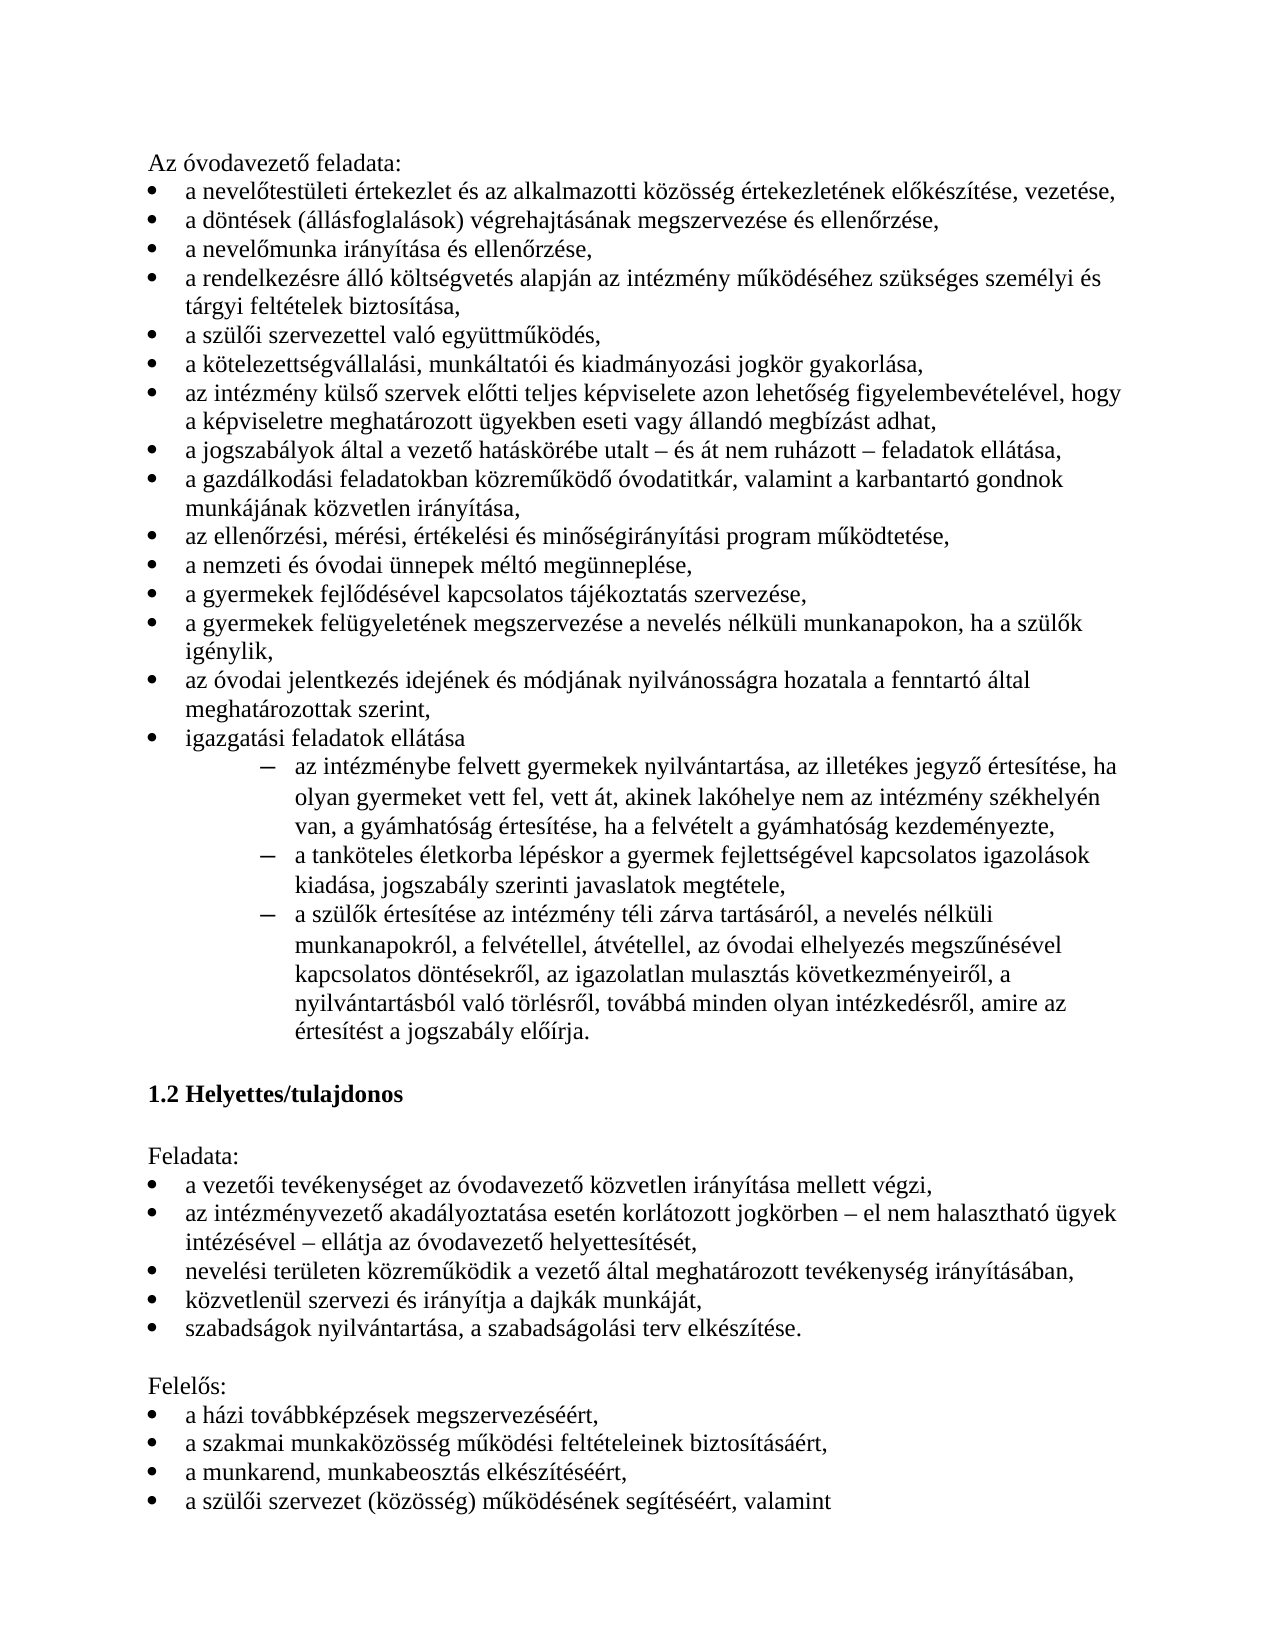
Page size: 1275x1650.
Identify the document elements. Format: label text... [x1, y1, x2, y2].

list az intézménybe felvett gyermekek nyilvántartása, az illetékes jegyző értesítése, ha olyan gyermeket vett fel, vett át, akinek lakóhelye nem az intézmény székhelyén van, a gyámhatóság értesítése, ha a felvételt a gyámhatóság kezdeményezte, [260, 751, 1127, 840]
list a rendelkezésre álló költségvetés alapján az intézmény működéséhez szükséges személyi és tárgyi feltételek biztosítása, [148, 263, 1127, 320]
list a házi továbbképzések megszervezéséért, [148, 1400, 1127, 1428]
list szabadságok nyilvántartása, a szabadságolási terv elkészítése. [148, 1313, 1127, 1342]
list a szülői szervezettel való együttműködés, [148, 320, 1127, 349]
text 1.2 Helyettes/tulajdonos [148, 1079, 1127, 1107]
list a kötelezettségvállalási, munkáltatói és kiadmányozási jogkör gyakorlása, [148, 349, 1127, 378]
text Feladata: [148, 1141, 1127, 1170]
list a jogszabályok által a vezető hatáskörébe utalt – és át nem ruházott – feladatok ellátása, [148, 435, 1127, 464]
list a szülők értesítése az intézmény téli zárva tartásáról, a nevelés nélküli munkanapokról, a felvétellel, átvétellel, az óvodai elhelyezés megszűnésével kapcsolatos döntésekről, az igazolatlan mulasztás következményeiről, a nyilvántartásból való törlésről, továbbá minden olyan intézkedésről, amire az értesítést a jogszabály előírja. [260, 899, 1127, 1045]
list a gazdálkodási feladatokban közreműködő óvodatitkár, valamint a karbantartó gondnok munkájának közvetlen irányítása, [148, 464, 1127, 521]
list igazgatási feladatok ellátása [148, 723, 1127, 751]
text Az óvodavezető feladata: [148, 148, 1127, 176]
list a munkarend, munkabeosztás elkészítéséért, [148, 1457, 1127, 1486]
list a nemzeti és óvodai ünnepek méltó megünneplése, [148, 550, 1127, 579]
list a szülői szervezet (közösség) működésének segítéséért, valamint [148, 1486, 1127, 1515]
list a tanköteles életkorba lépéskor a gyermek fejlettségével kapcsolatos igazolások kiadása, jogszabály szerinti javaslatok megtétele, [260, 840, 1127, 899]
list közvetlenül szervezi és irányítja a dajkák munkáját, [148, 1285, 1127, 1313]
list a vezetői tevékenységet az óvodavezető közvetlen irányítása mellett végzi, [148, 1170, 1127, 1198]
list az intézmény külső szervek előtti teljes képviselete azon lehetőség figyelembevételével, hogy a képviseletre meghatározott ügyekben eseti vagy állandó megbízást adhat, [148, 378, 1127, 435]
list a gyermekek fejlődésével kapcsolatos tájékoztatás szervezése, [148, 579, 1127, 608]
list az ellenőrzési, mérési, értékelési és minőségirányítási program működtetése, [148, 521, 1127, 550]
list nevelési területen közreműködik a vezető által meghatározott tevékenység irányításában, [148, 1256, 1127, 1285]
text Felelős: [148, 1371, 1127, 1400]
list a döntések (állásfoglalások) végrehajtásának megszervezése és ellenőrzése, [148, 205, 1127, 234]
list a szakmai munkaközösség működési feltételeinek biztosításáért, [148, 1428, 1127, 1457]
list az intézményvezető akadályoztatása esetén korlátozott jogkörben – el nem halasztható ügyek intézésével – ellátja az óvodavezető helyettesítését, [148, 1198, 1127, 1256]
list az óvodai jelentkezés idejének és módjának nyilvánosságra hozatala a fenntartó által meghatározottak szerint, [148, 665, 1127, 723]
list a nevelőtestületi értekezlet és az alkalmazotti közösség értekezletének előkészítése, vezetése, [148, 176, 1127, 205]
list a gyermekek felügyeletének megszervezése a nevelés nélküli munkanapokon, ha a szülők igénylik, [148, 608, 1127, 665]
list a nevelőmunka irányítása és ellenőrzése, [148, 234, 1127, 263]
